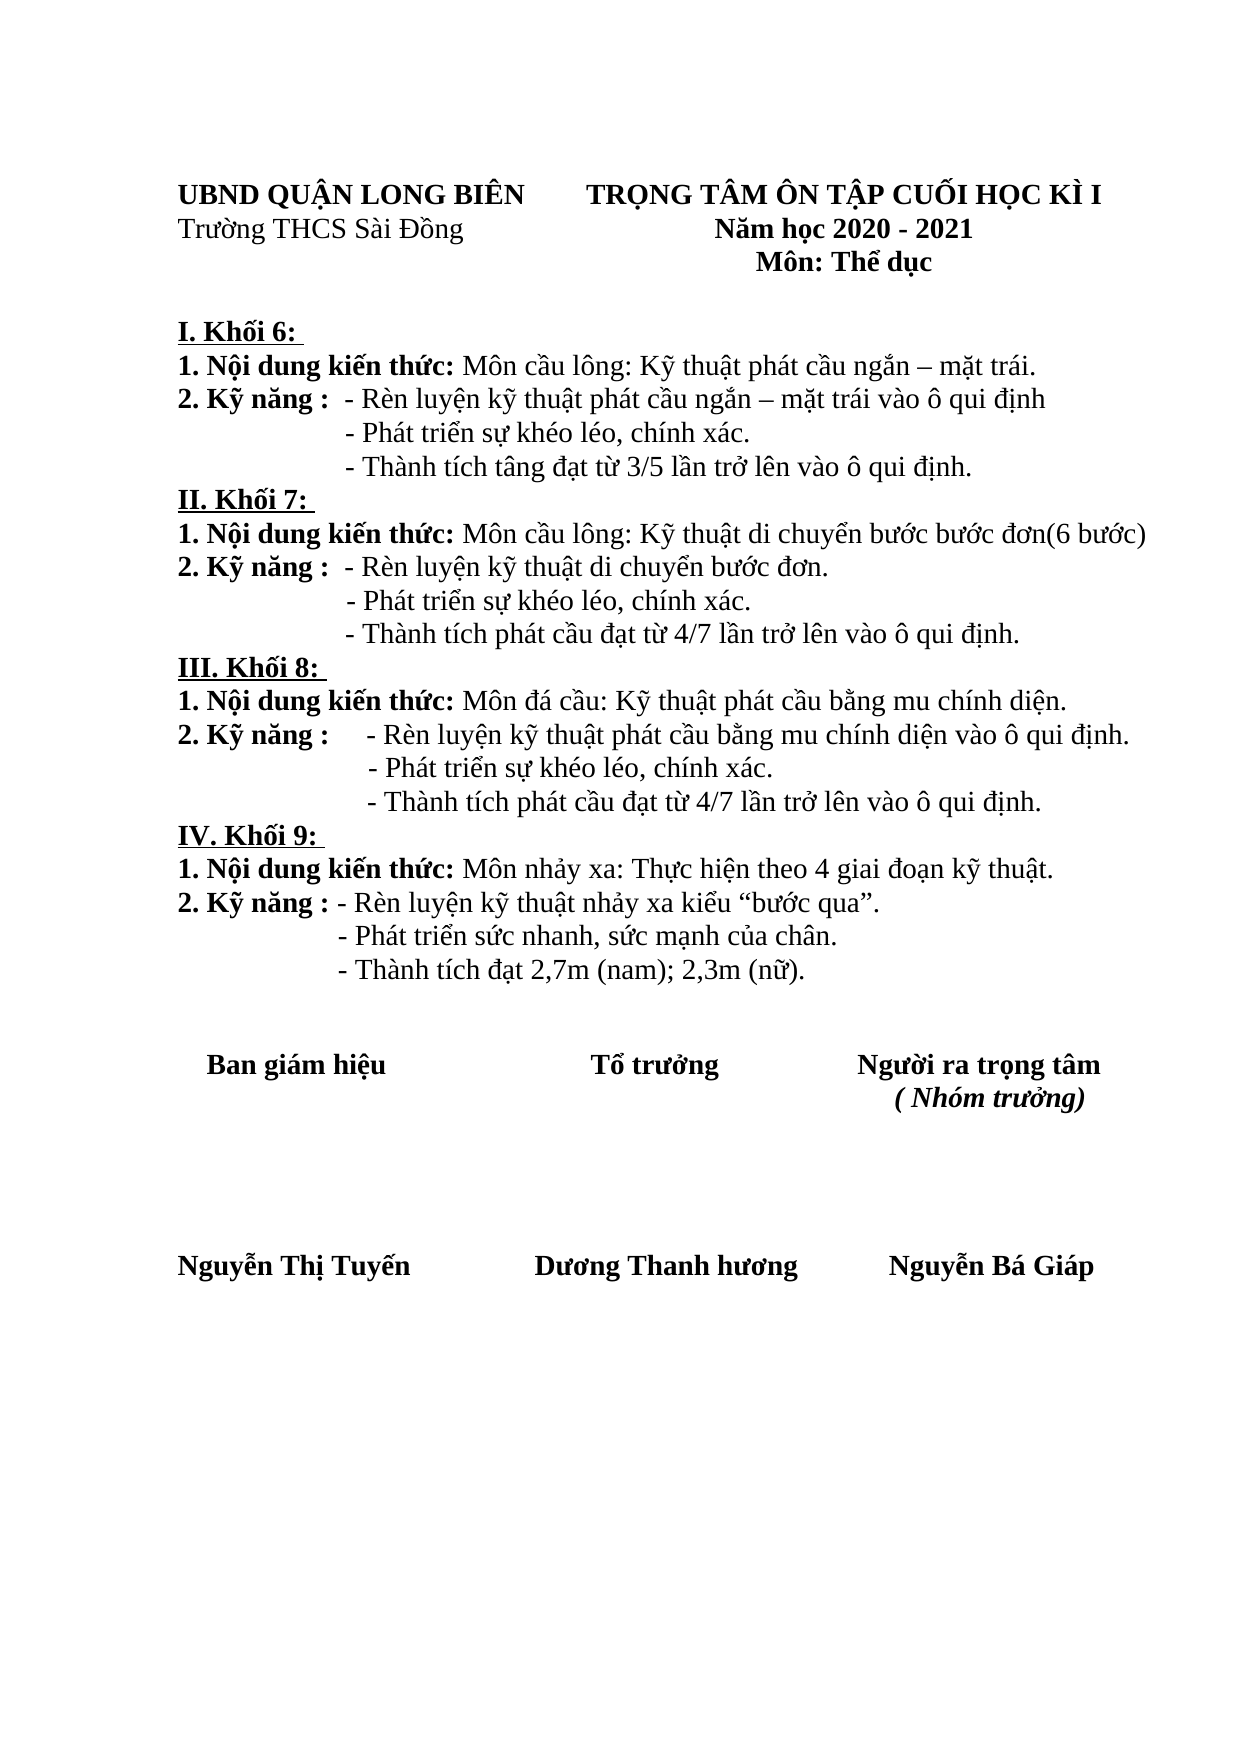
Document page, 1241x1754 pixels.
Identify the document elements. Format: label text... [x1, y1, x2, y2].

text 1. Nội dung kiến thức: Môn cầu lông: Kỹ thuật phát cầu ngắn – mặt trái. [177, 348, 1153, 382]
table_header UBND QUẬN LONG BIÊN Trường THCS Sài Đồng [166, 178, 561, 278]
text - Phát triển sự khéo léo, chính xác. [215, 751, 1153, 784]
text ( Nhóm trưởng) [177, 1080, 1145, 1114]
text - Thành tích đạt 2,7m (nam); 2,3m (nữ). [177, 952, 1153, 985]
text - Thành tích phát cầu đạt từ 4/7 lần trở lên vào ô qui định. [177, 616, 1153, 650]
text IV. Khối 9: [177, 818, 1153, 851]
text - Phát triển sự khéo léo, chính xác. [215, 583, 1153, 616]
text I. Khối 6: [177, 314, 1153, 348]
text II. Khối 7: [177, 482, 1153, 516]
text 2. Kỹ năng : - Rèn luyện kỹ thuật nhảy xa kiểu “bước qua”. [177, 885, 1153, 918]
text 2. Kỹ năng : - Rèn luyện kỹ thuật phát cầu ngắn – mặt trái vào ô qui định [177, 382, 1153, 415]
text - Thành tích phát cầu đạt từ 4/7 lần trở lên vào ô qui định. [177, 784, 1153, 818]
text 2. Kỹ năng : - Rèn luyện kỹ thuật di chuyển bước đơn. [177, 549, 1153, 583]
table_header TRỌNG TÂM ÔN TẬP CUỐI HỌC KÌ I Năm học 2020 - 2021 Môn: Thể dục [561, 178, 1134, 278]
text Nguyễn Thị Tuyến Dương Thanh hương Nguyễn Bá Giáp [177, 1248, 1145, 1282]
text 1. Nội dung kiến thức: Môn đá cầu: Kỹ thuật phát cầu bằng mu chính diện. [177, 683, 1153, 717]
text - Phát triển sức nhanh, sức mạnh của chân. [177, 918, 1153, 952]
text Ban giám hiệu Tổ trưởng Người ra trọng tâm [177, 1047, 1145, 1080]
text 2. Kỹ năng : - Rèn luyện kỹ thuật phát cầu bằng mu chính diện vào ô qui định. [177, 717, 1153, 751]
text 1. Nội dung kiến thức: Môn cầu lông: Kỹ thuật di chuyển bước bước đơn(6 bước) [177, 516, 1153, 549]
text 1. Nội dung kiến thức: Môn nhảy xa: Thực hiện theo 4 giai đoạn kỹ thuật. [177, 851, 1153, 885]
text - Phát triển sự khéo léo, chính xác. [177, 415, 1153, 449]
text III. Khối 8: [177, 650, 1153, 683]
text - Thành tích tâng đạt từ 3/5 lần trở lên vào ô qui định. [177, 449, 1153, 482]
